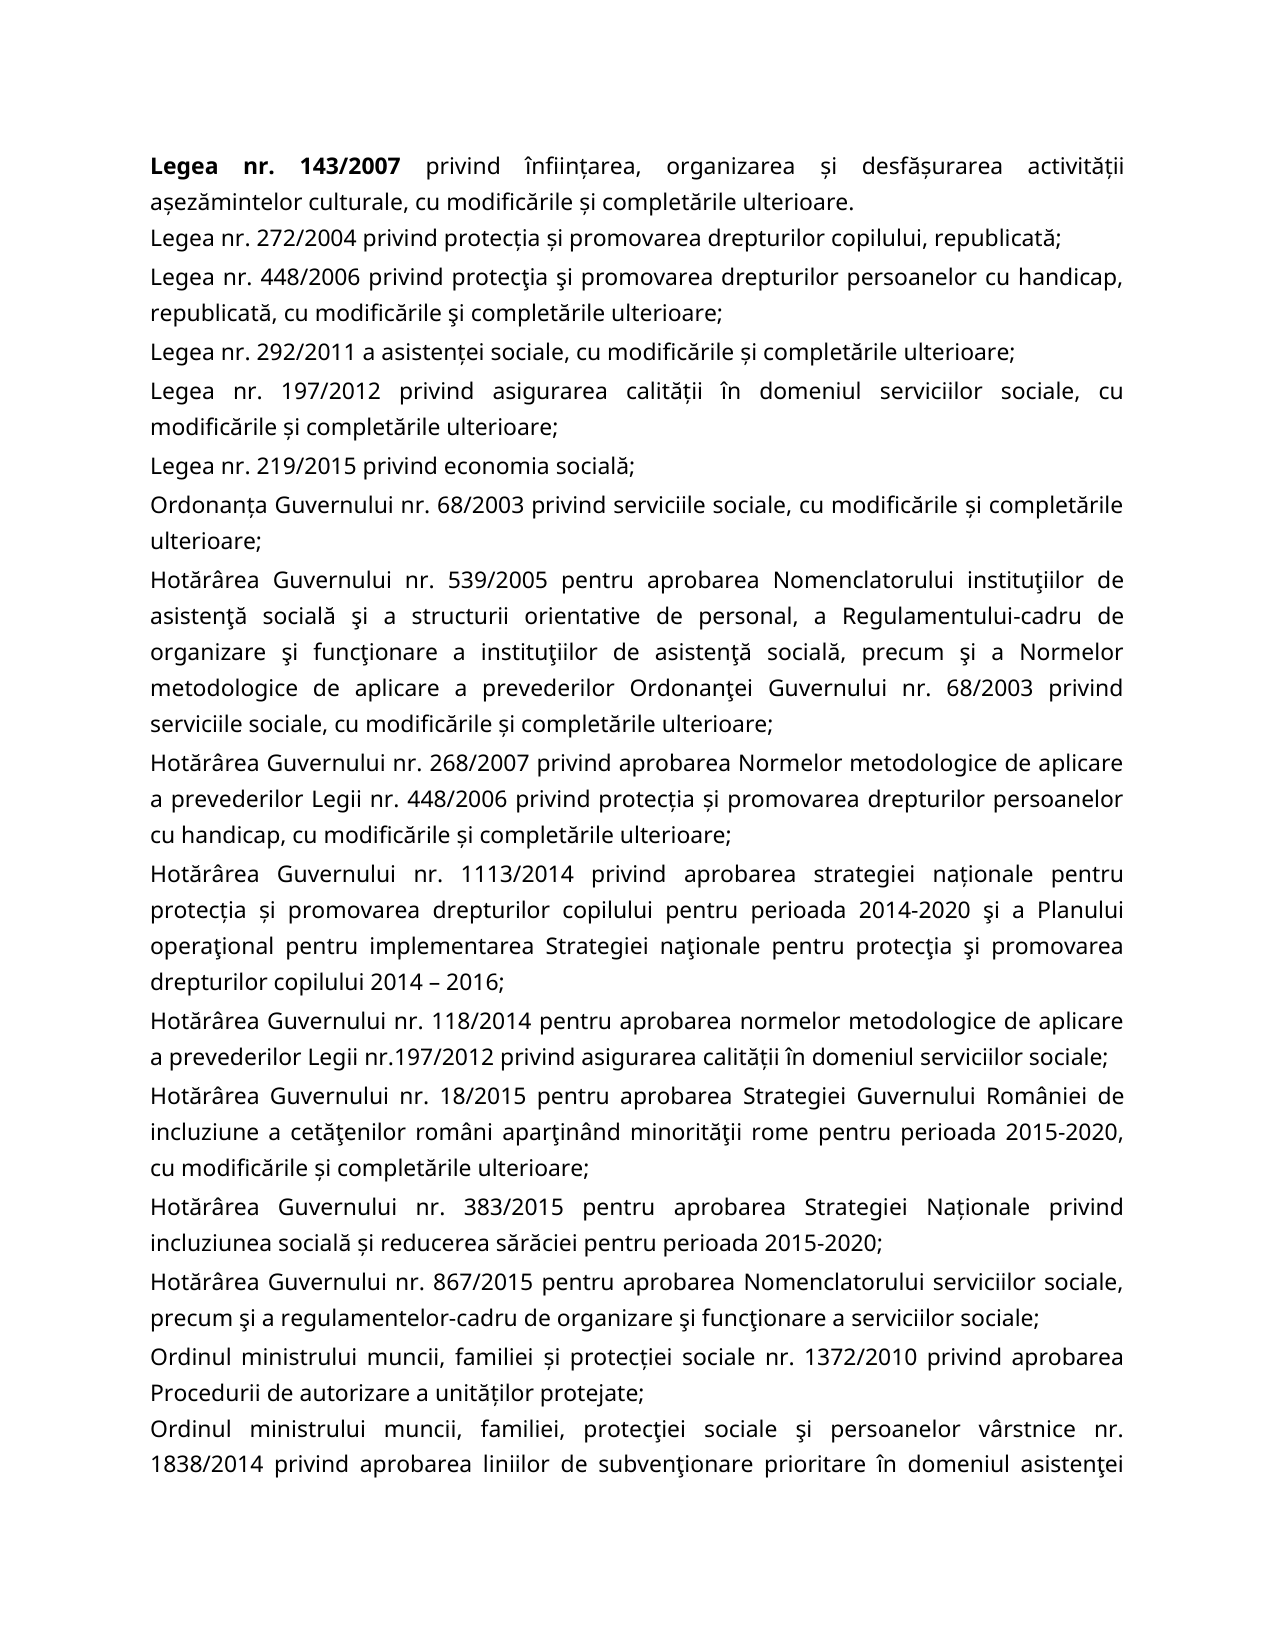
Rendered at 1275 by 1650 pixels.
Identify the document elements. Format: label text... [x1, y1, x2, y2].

text Hotărârea Guvernului nr. 867/2015 pentru aprobarea Nomenclatorului serviciilor sociale, precum şi a regulamentelor-cadru de organizare şi funcţionare a serviciilor sociale; [150, 1266, 1125, 1333]
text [150, 1412, 1125, 1480]
text Legea nr. 197/2012 privind asigurarea calității în domeniul serviciilor sociale, cu modificările și completările ulterioare; [150, 375, 1125, 442]
text Ordonanța Guvernului nr. 68/2003 privind serviciile sociale, cu modificările și completările ulterioare; [150, 489, 1125, 556]
text Hotărârea Guvernului nr. 539/2005 pentru aprobarea Nomenclatorului instituţiilor de asistenţă socială şi a structurii orientative de personal, a Regulamentului-cadru de organizare şi funcţionare a instituţiilor de asistenţă socială, precum şi a Normelor metodologice de aplicare a prevederilor Ordonanţei Guvernului nr. 68/2003 privind serviciile sociale, cu modificările și completările ulterioare; [150, 564, 1125, 739]
text Hotărârea Guvernului nr. 383/2015 pentru aprobarea Strategiei Naționale privind incluziunea socială și reducerea sărăciei pentru perioada 2015-2020; [150, 1191, 1125, 1258]
text Ordinul ministrului muncii, familiei şi protecţiei sociale nr. 1372/2010 privind aprobarea Procedurii de autorizare a unităţilor protejate; [150, 1341, 1125, 1408]
text Hotărârea Guvernului nr. 1113/2014 privind aprobarea strategiei naționale pentru protecția și promovarea drepturilor copilului pentru perioada 2014-2020 şi a Planului operaţional pentru implementarea Strategiei naţionale pentru protecţia şi promovarea drepturilor copilului 2014 – 2016; [150, 858, 1125, 997]
text Legea nr. 143/2007 privind înființarea, organizarea şi desfășurarea activității așezămintelor culturale, cu modificările și completările ulterioare. [150, 150, 1125, 217]
text Legea nr. 272/2004 privind protecția și promovarea drepturilor copilului, republicată; [150, 222, 1125, 253]
text Hotărârea Guvernului nr. 118/2014 pentru aprobarea normelor metodologice de aplicare a prevederilor Legii nr.197/2012 privind asigurarea calității în domeniul serviciilor sociale; [150, 1005, 1125, 1072]
text Hotărârea Guvernului nr. 18/2015 pentru aprobarea Strategiei Guvernului României de incluziune a cetăţenilor români aparţinând minorităţii rome pentru perioada 2015-2020, cu modificările și completările ulterioare; [150, 1080, 1125, 1183]
text Hotărârea Guvernului nr. 268/2007 privind aprobarea Normelor metodologice de aplicare a prevederilor Legii nr. 448/2006 privind protecția și promovarea drepturilor persoanelor cu handicap, cu modificările și completările ulterioare; [150, 747, 1125, 850]
text Legea nr. 448/2006 privind protecţia şi promovarea drepturilor persoanelor cu handicap, republicată, cu modificările şi completările ulterioare; [150, 261, 1125, 328]
text Legea nr. 292/2011 a asistenței sociale, cu modificările și completările ulterioare; [150, 336, 1125, 367]
text Legea nr. 219/2015 privind economia socială; [150, 450, 1125, 481]
